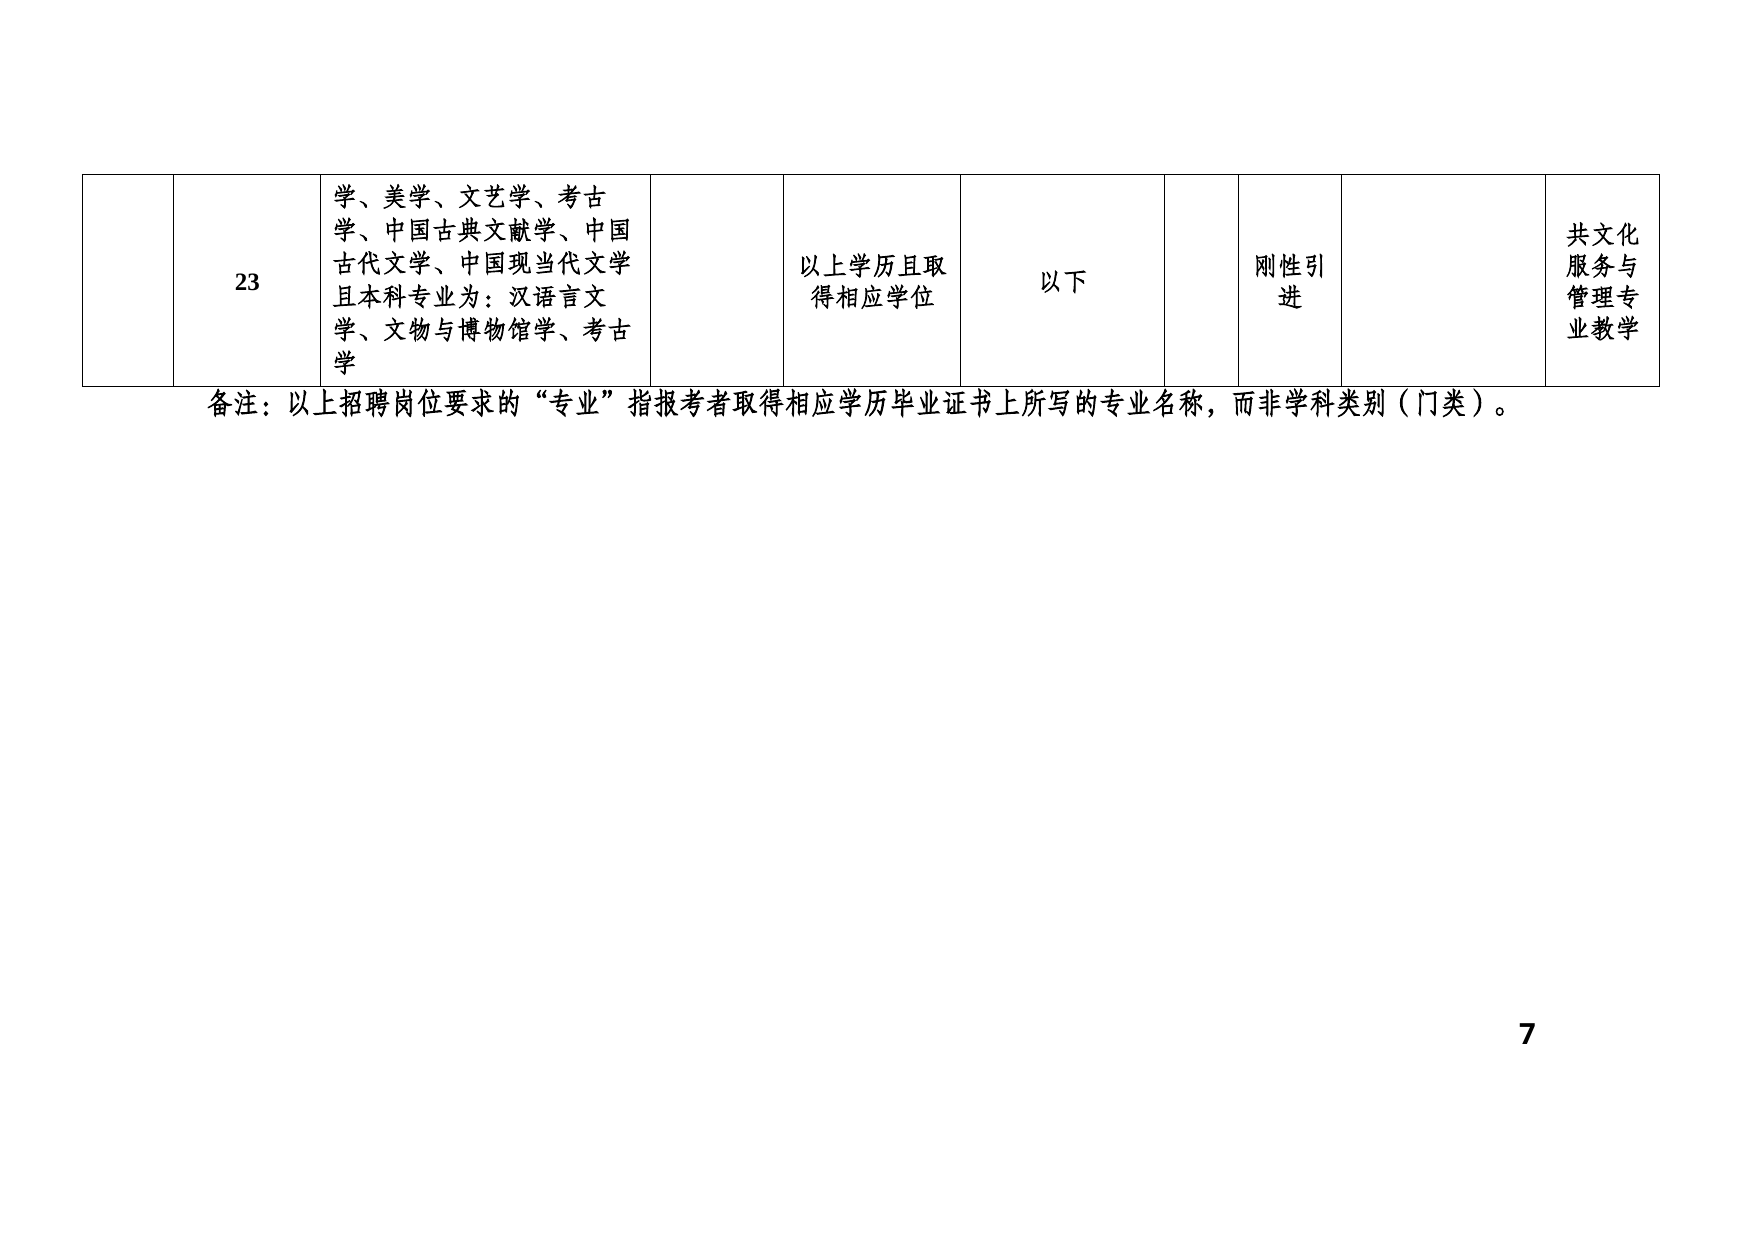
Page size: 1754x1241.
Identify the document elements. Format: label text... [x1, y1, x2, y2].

table_cell 编制内刚性引进 [1239, 175, 1341, 386]
table_cell 2 [1165, 175, 1238, 386]
table_cell 专任教师23 [174, 175, 320, 386]
table_cell 硕士研究生及以上学历且取得相应学位 [784, 175, 960, 386]
table_cell 从事公共文化服务与管理专业教学 [1546, 175, 1659, 386]
table_cell 23 [83, 175, 173, 386]
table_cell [321, 175, 650, 386]
table_cell [651, 175, 783, 386]
table_cell 年龄40周岁及以下 [961, 175, 1164, 386]
table_cell [1342, 175, 1545, 386]
text 备注：以上招聘岗位要求的“专业”指报考者取得相应学历毕业证书上所写的专业名称，而非学科类别（门类）。 [207, 387, 1535, 421]
